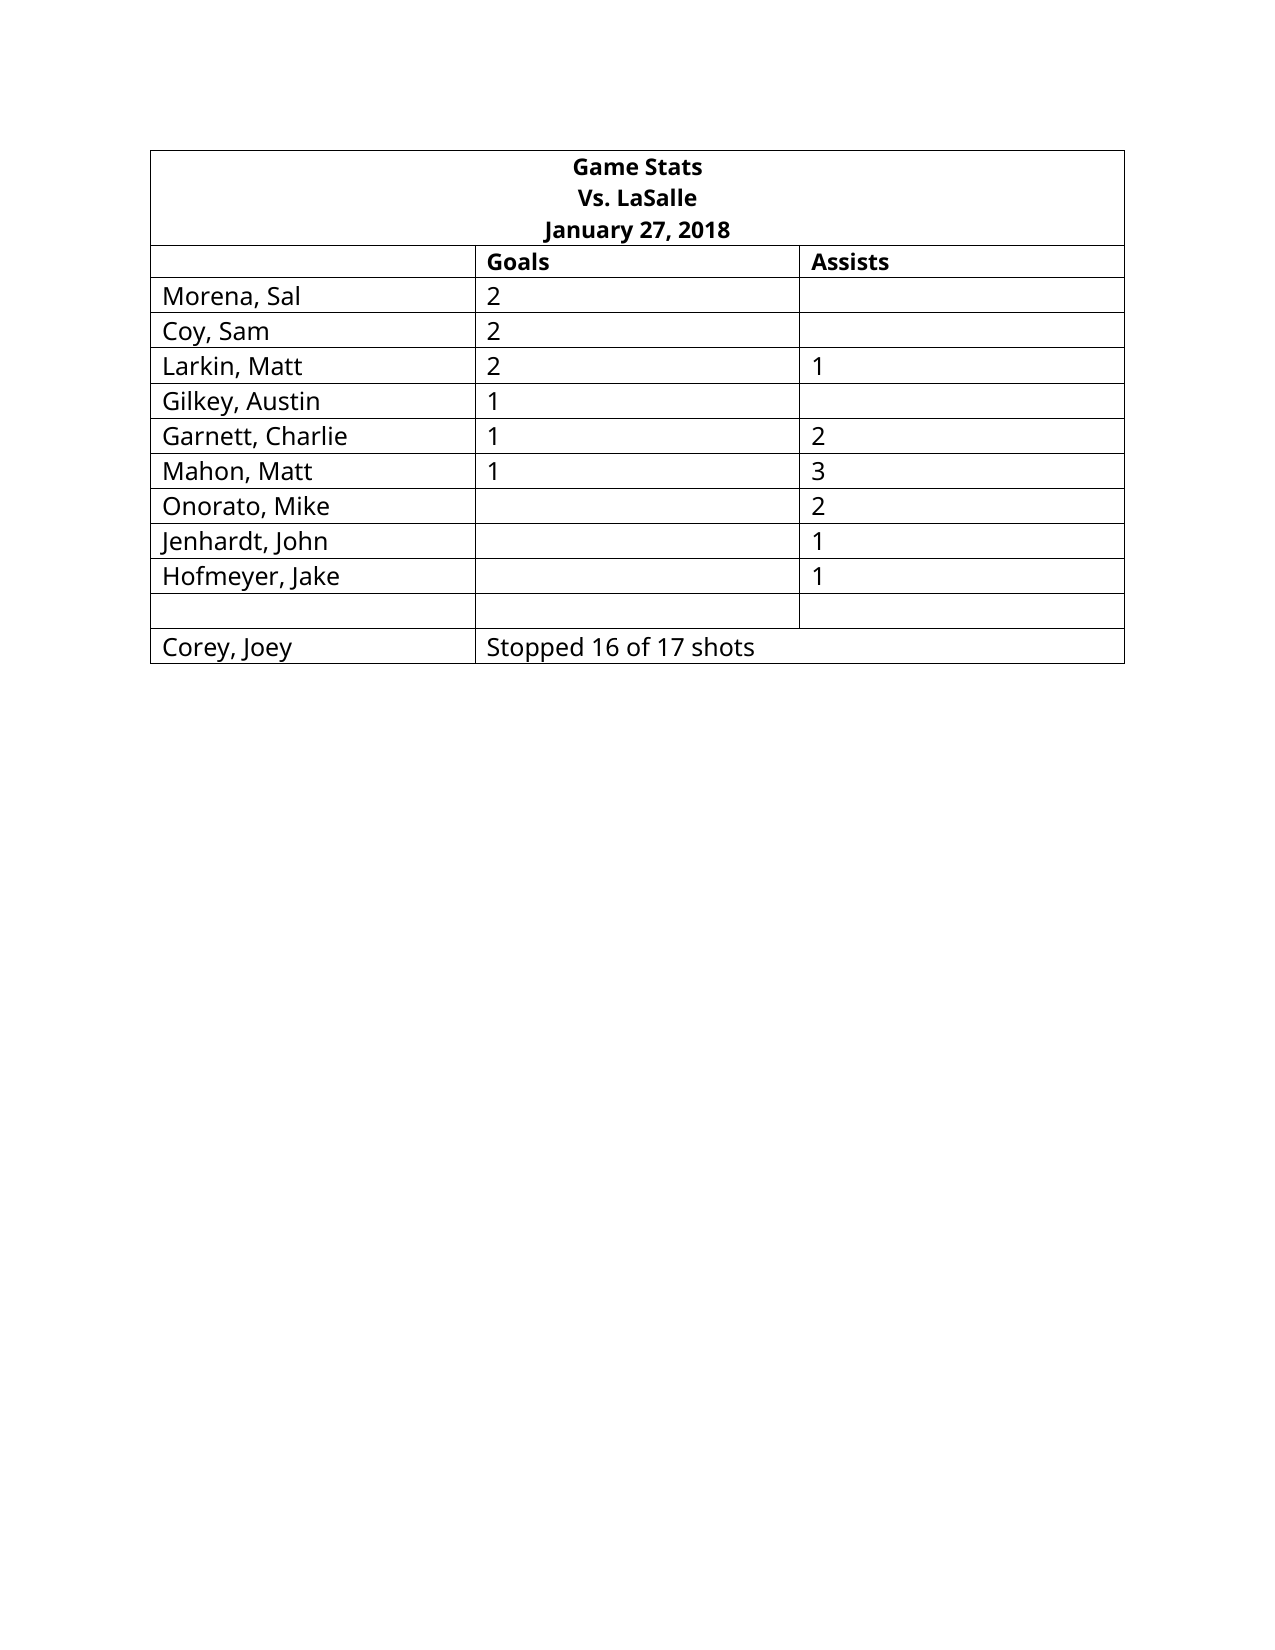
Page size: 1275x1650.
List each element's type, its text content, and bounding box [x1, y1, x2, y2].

table_cell [800, 594, 1124, 628]
table_cell 3 [800, 454, 1124, 488]
table_cell Gilkey, Austin [151, 384, 475, 417]
table_cell [800, 278, 1124, 312]
table_cell 2 [476, 313, 799, 347]
table_cell Onorato, Mike [151, 489, 475, 523]
table_cell Jenhardt, John [151, 524, 475, 558]
table_cell 2 [800, 419, 1124, 453]
table_cell [476, 559, 799, 593]
table_cell Assists [800, 246, 1124, 277]
table_cell Coy, Sam [151, 313, 475, 347]
table_cell [800, 313, 1124, 347]
table_cell 1 [476, 384, 799, 417]
table_cell [151, 594, 475, 628]
table_cell 1 [800, 559, 1124, 593]
table_cell 1 [800, 524, 1124, 558]
table_cell 1 [476, 454, 799, 488]
table_cell [476, 489, 799, 523]
table_header Game Stats Vs. LaSalle January 27, 2018 [151, 151, 1124, 245]
table_cell Corey, Joey [151, 629, 475, 663]
table_cell Mahon, Matt [151, 454, 475, 488]
table_cell [476, 594, 799, 628]
table_cell Garnett, Charlie [151, 419, 475, 453]
table_cell 2 [476, 348, 799, 382]
table_cell Goals [476, 246, 799, 277]
table_cell 2 [476, 278, 799, 312]
table_cell Morena, Sal [151, 278, 475, 312]
table_cell Larkin, Matt [151, 348, 475, 382]
table_cell Hofmeyer, Jake [151, 559, 475, 593]
table_cell [800, 384, 1124, 417]
table_cell Stopped 16 of 17 shots [476, 629, 1124, 663]
table_cell 1 [476, 419, 799, 453]
table_cell 2 [800, 489, 1124, 523]
table_cell [476, 524, 799, 558]
table_cell 1 [800, 348, 1124, 382]
table_cell [151, 246, 475, 277]
